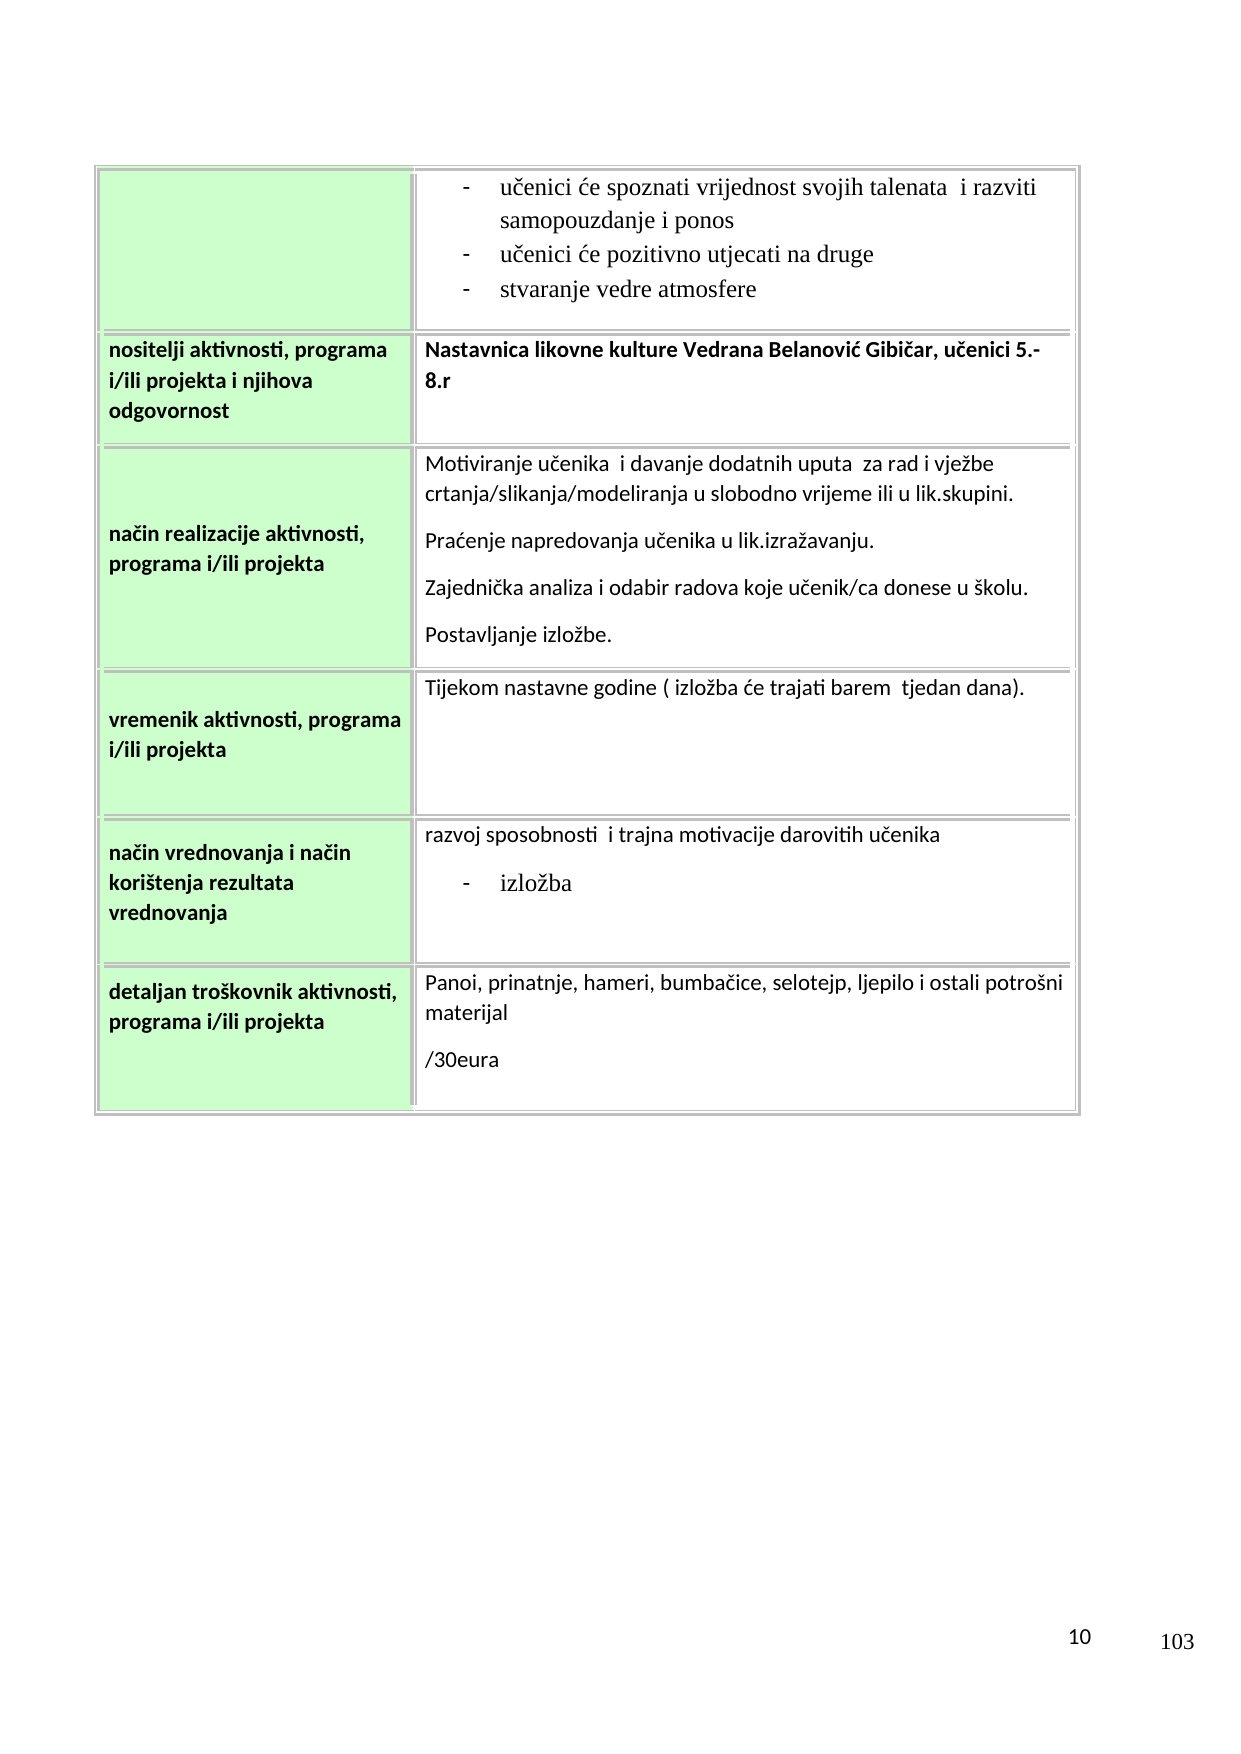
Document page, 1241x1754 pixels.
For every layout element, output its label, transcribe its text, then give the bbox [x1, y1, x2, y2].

table_cell Tijekom nastavne godine ( izložba će trajati barem tjedan dana). [414, 667, 1078, 814]
table_cell Panoi, prinatnje, hameri, bumbačice, selotejp, ljepilo i ostali potrošni materijal /30eura [414, 962, 1078, 1110]
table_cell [414, 166, 1078, 329]
table_cell način realizacije aktivnosti, programa i/ili projekta [97, 443, 413, 667]
table_cell razvoj sposobnosti i trajna motivacije darovitih učenika izložba [414, 814, 1078, 962]
table_cell Motiviranje učenika i davanje dodatnih uputa za rad i vježbe crtanja/slikanja/modeliranja u slobodno vrijeme ili u lik.skupini. Praćenje napredovanja učenika u lik.izražavanju. Zajednička analiza i odabir radova koje učenik/ca donese u školu. Postavljanje izložbe. [414, 443, 1078, 667]
table_cell vremenik aktivnosti, programa i/ili projekta [97, 667, 413, 814]
table_cell Nastavnica likovne kulture Vedrana Belanović Gibičar, učenici 5.-8.r [414, 329, 1078, 443]
table_cell način vrednovanja i način korištenja rezultata vrednovanja [97, 814, 413, 962]
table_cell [100, 171, 413, 329]
table_cell detaljan troškovnik aktivnosti, programa i/ili projekta [97, 962, 413, 1110]
table_cell nositelji aktivnosti, programa i/ili projekta i njihova odgovornost [97, 329, 413, 443]
